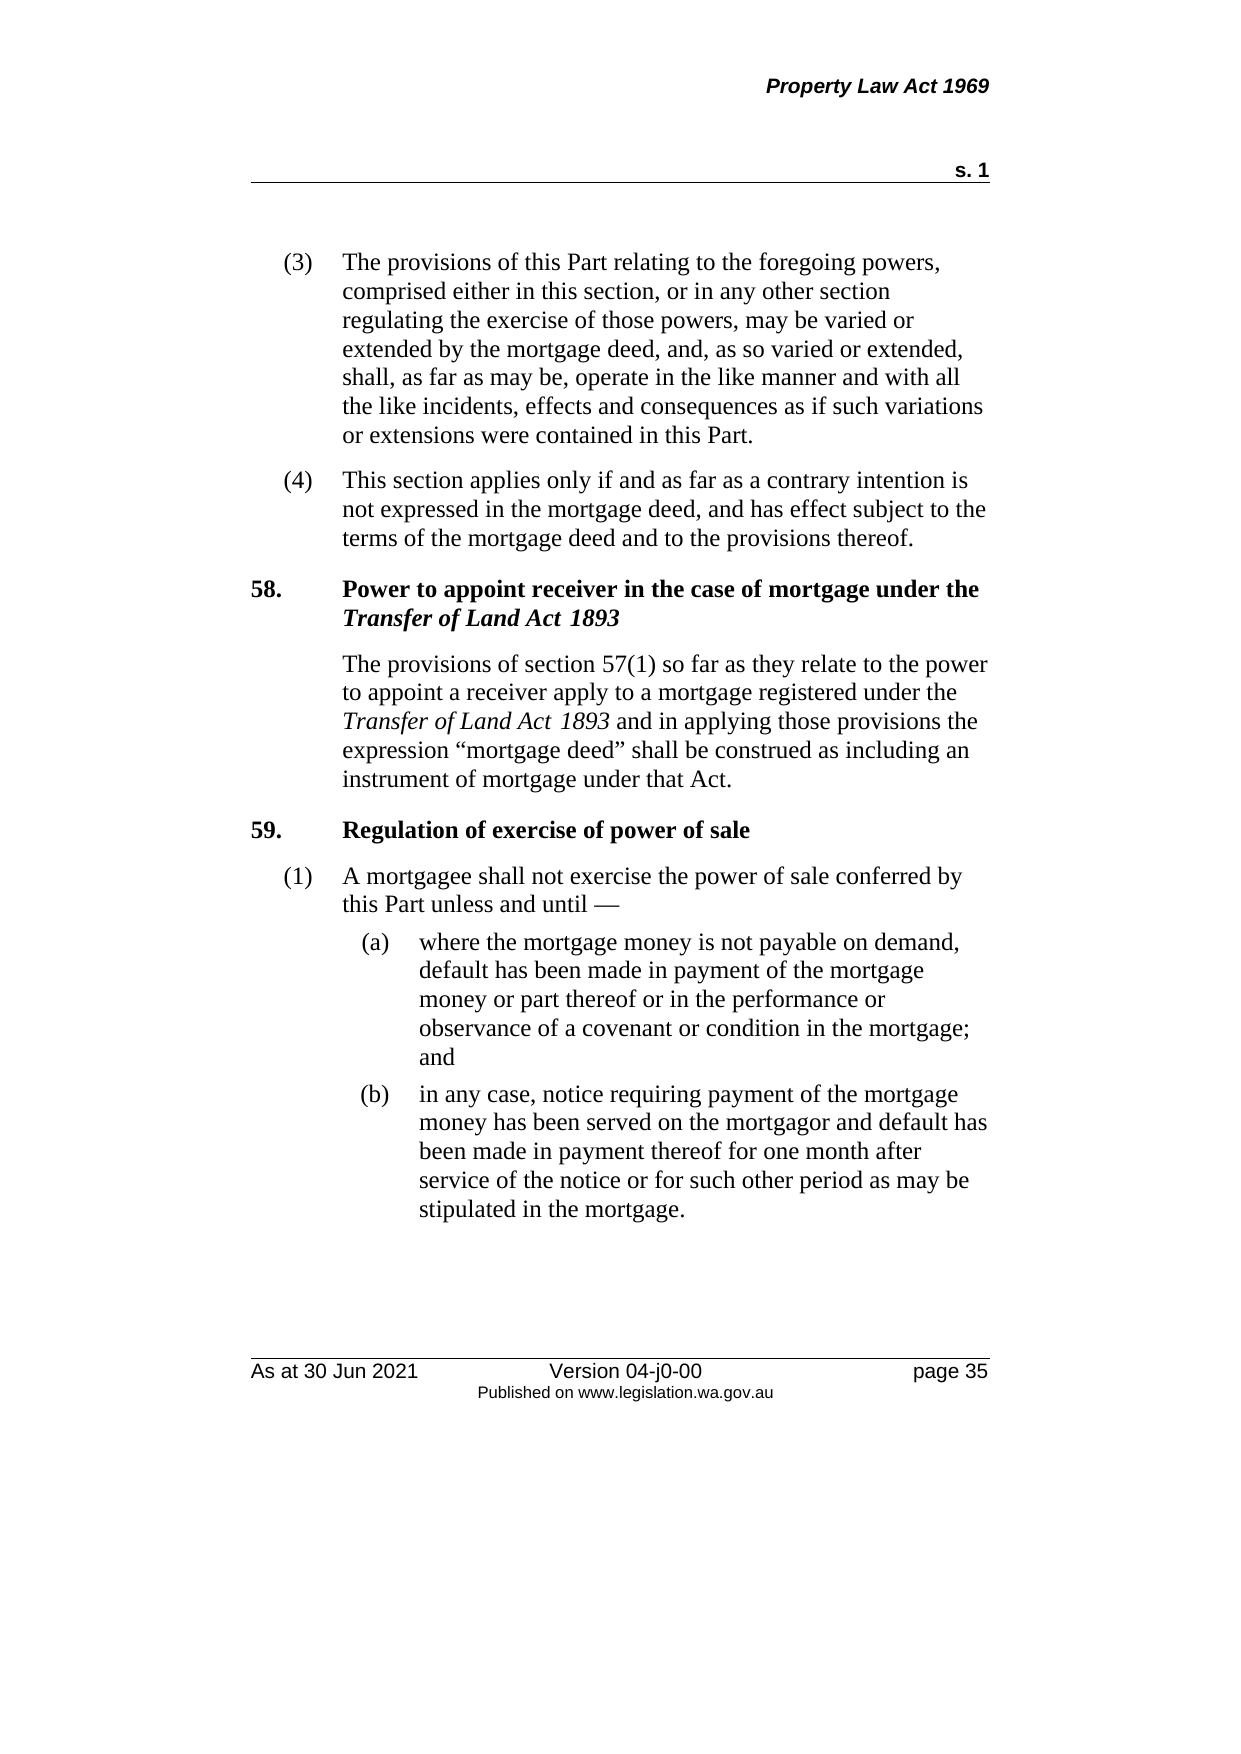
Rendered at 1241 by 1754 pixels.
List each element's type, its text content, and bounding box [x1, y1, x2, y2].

text (1) A mortgagee shall not exercise the power of sale conferred by this Part unless and until — [251, 861, 990, 918]
text (b) in any case, notice requiring payment of the mortgage money has been served on the mortgagor and default has been made in payment thereof for one month after service of the notice or for such other period as may be stipulated in the mortgage. [251, 1079, 990, 1222]
subtitle 59. Regulation of exercise of power of sale [251, 815, 990, 844]
text (a) where the mortgage money is not payable on demand, default has been made in payment of the mortgage money or part thereof or in the performance or observance of a covenant or condition in the mortgage; and [251, 927, 990, 1070]
text (4) This section applies only if and as far as a contrary intention is not expressed in the mortgage deed, and has effect subject to the terms of the mortgage deed and to the provisions thereof. [251, 465, 990, 552]
text The provisions of section 57(1) so far as they relate to the power to appoint a receiver apply to a mortgage registered under the Transfer of Land Act 1893 and in applying those provisions the expression “mortgage deed” shall be construed as including an instrument of mortgage under that Act. [251, 649, 990, 792]
subtitle 58. Power to appoint receiver in the case of mortgage under the Transfer of Land Act 1893 [251, 574, 990, 632]
text (3) The provisions of this Part relating to the foregoing powers, comprised either in this section, or in any other section regulating the exercise of those powers, may be varied or extended by the mortgage deed, and, as so varied or extended, shall, as far as may be, operate in the like manner and with all the like incidents, effects and consequences as if such variations or extensions were contained in this Part. [251, 247, 990, 449]
